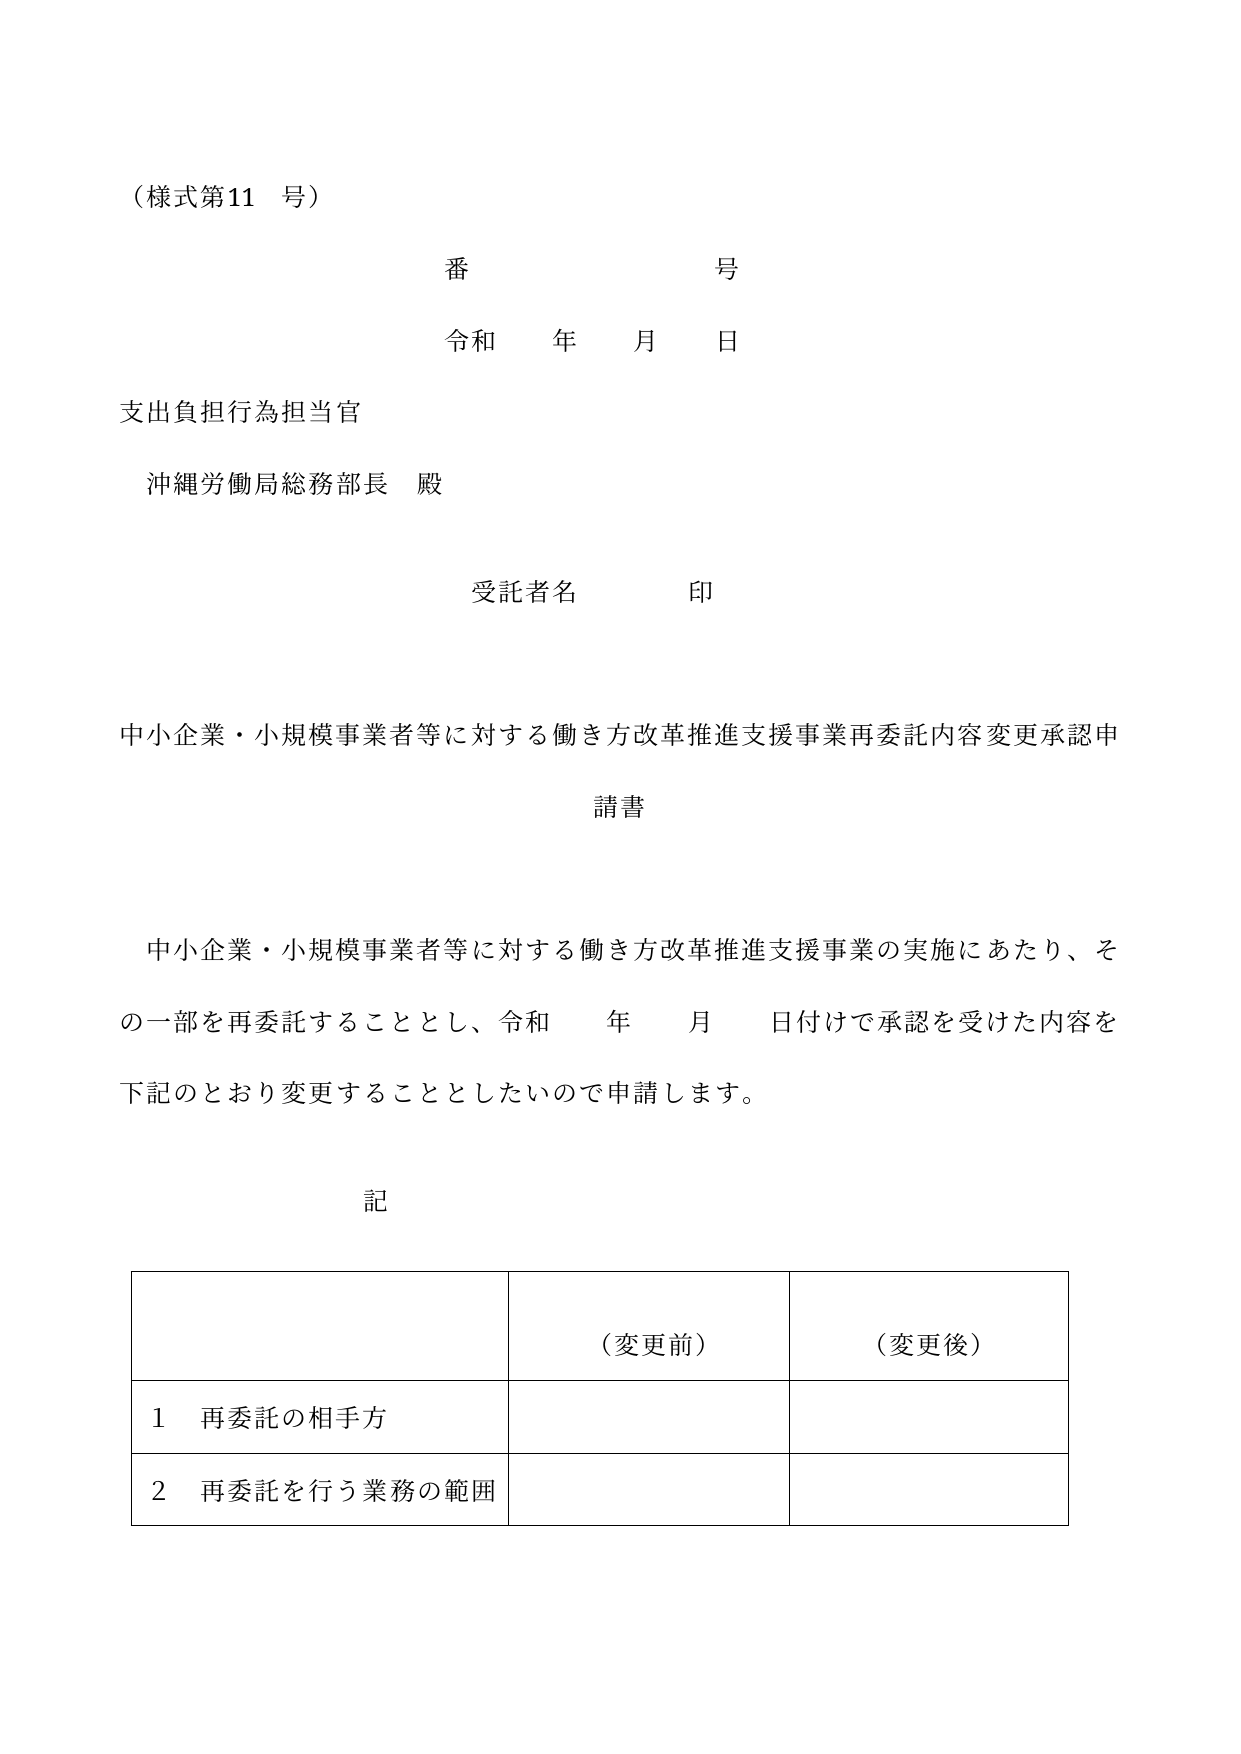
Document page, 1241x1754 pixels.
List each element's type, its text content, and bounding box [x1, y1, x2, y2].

text 中小企業・小規模事業者等に対する働き方改革推進支援事業の実施にあたり、その一部を再委託することとし、令和 年 月 日付けで承認を受けた内容を下記のとおり変更することとしたいので申請します。 [119, 913, 1121, 1128]
table_cell [790, 1381, 1068, 1452]
text 沖縄労働局総務部長 殿 [119, 447, 1121, 519]
table_header （変更後） [790, 1272, 1068, 1380]
table_cell １ 再委託の相手方 [132, 1381, 508, 1452]
table_cell ２ 再委託を行う業務の範囲 [132, 1454, 508, 1525]
text 番 号 [119, 232, 1121, 304]
table_cell [509, 1381, 789, 1452]
text 中小企業・小規模事業者等に対する働き方改革推進支援事業再委託内容変更承認申請書 [119, 698, 1121, 841]
table_cell [509, 1454, 789, 1525]
text 受託者名 印 [119, 554, 1121, 626]
text 記 [119, 1164, 1121, 1235]
text （様式第11号） [119, 160, 1121, 232]
table_header [132, 1272, 508, 1380]
text 支出負担行為担当官 [119, 375, 1121, 447]
table_cell [790, 1454, 1068, 1525]
table_header （変更前） [509, 1272, 789, 1380]
text 令和 年 月 日 [119, 304, 1121, 375]
